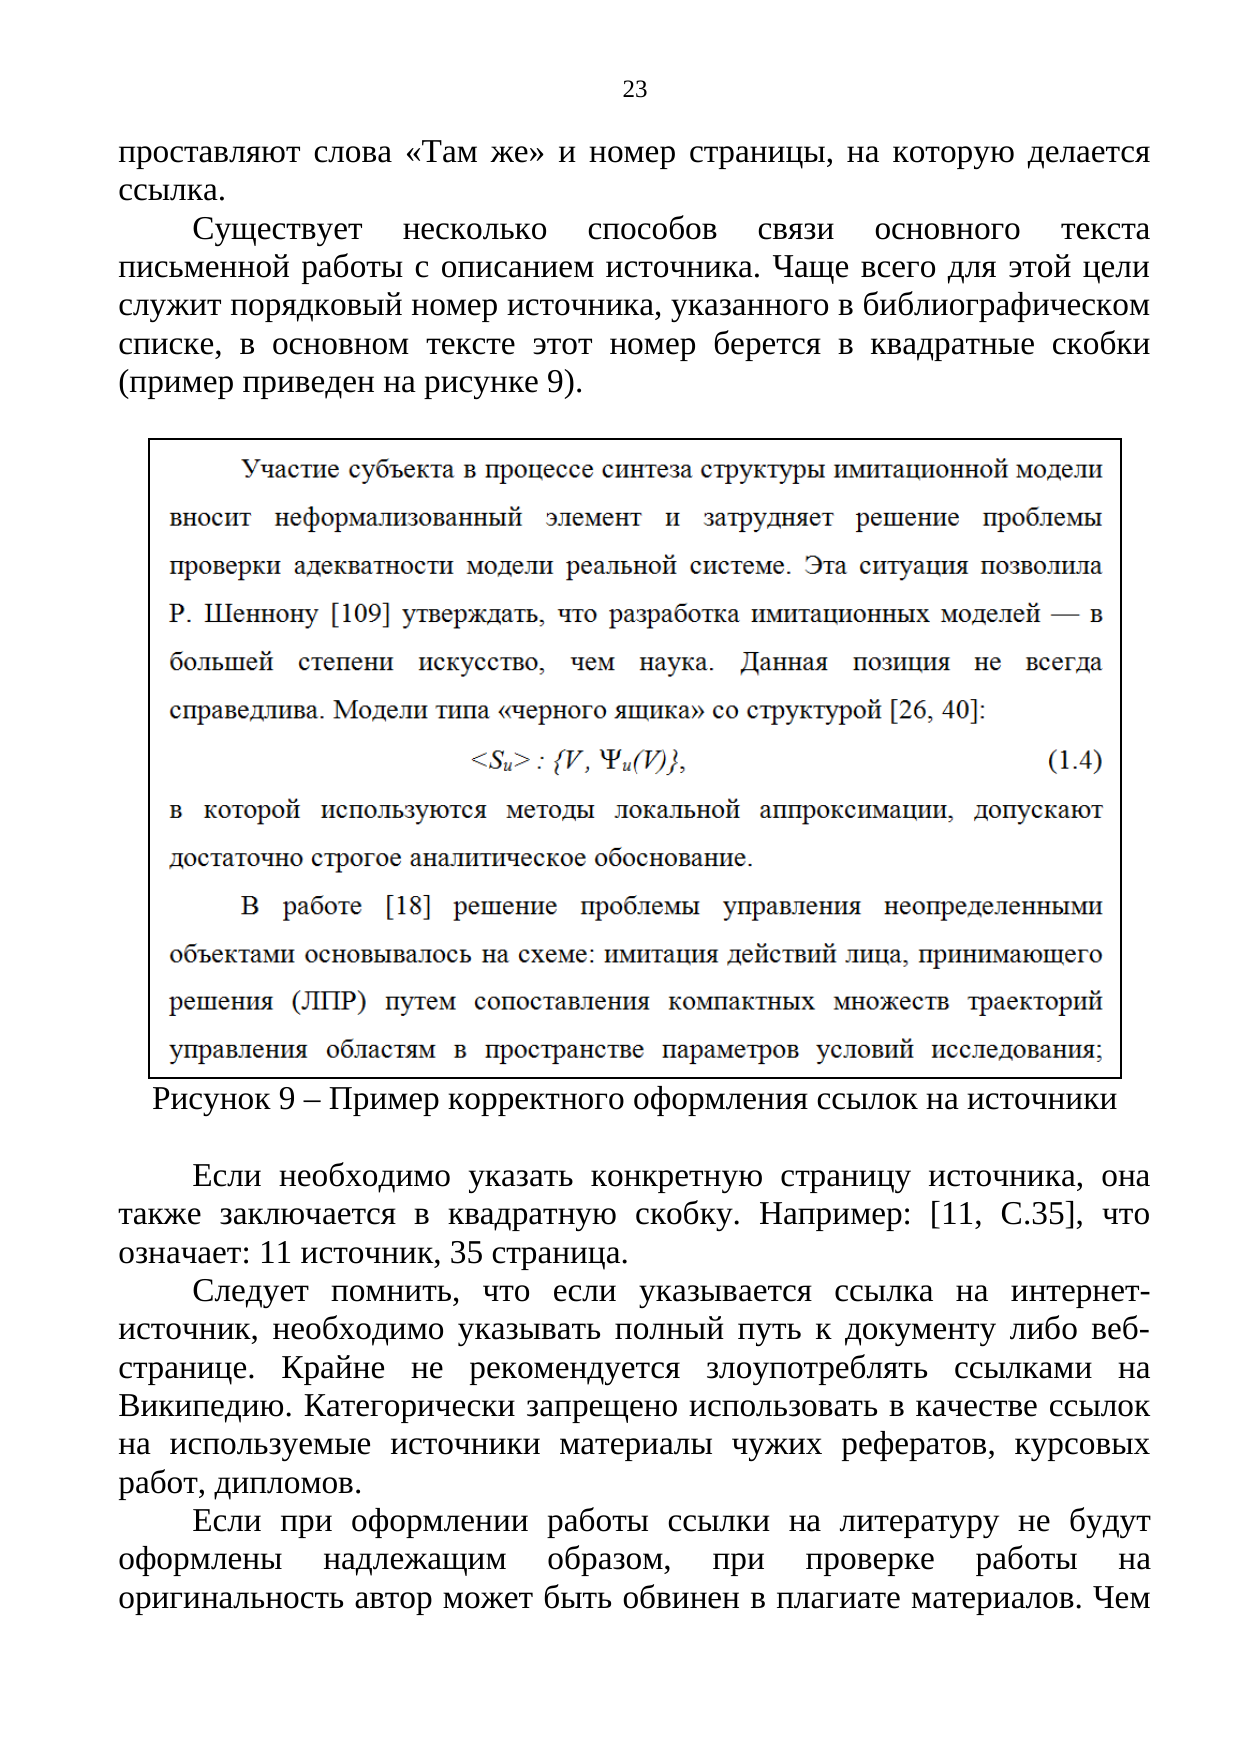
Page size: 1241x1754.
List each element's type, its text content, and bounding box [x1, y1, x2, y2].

picture [150, 440, 1120, 1077]
text Если необходимо указать конкретную страницу источника, она также заключается в квадратную скобку. Например: [11, С.35], что означает: 11 источник, 35 страница. [118, 1155, 1152, 1270]
text Следует помнить, что если указывается ссылка на интернет-источник, необходимо указывать полный путь к документу либо веб-странице. Крайне не рекомендуется злоупотреблять ссылками на Википедию. Категорически запрещено использовать в качестве ссылок на используемые источники материалы чужих рефератов, курсовых работ, дипломов. [118, 1270, 1152, 1500]
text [118, 131, 1152, 208]
text Существует несколько способов связи основного текста письменной работы с описанием источника. Чаще всего для этой цели служит порядковый номер источника, указанного в библиографическом списке, в основном тексте этот номер берется в квадратные скобки (пример приведен на рисунке 9). [118, 208, 1152, 400]
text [118, 1500, 1152, 1615]
